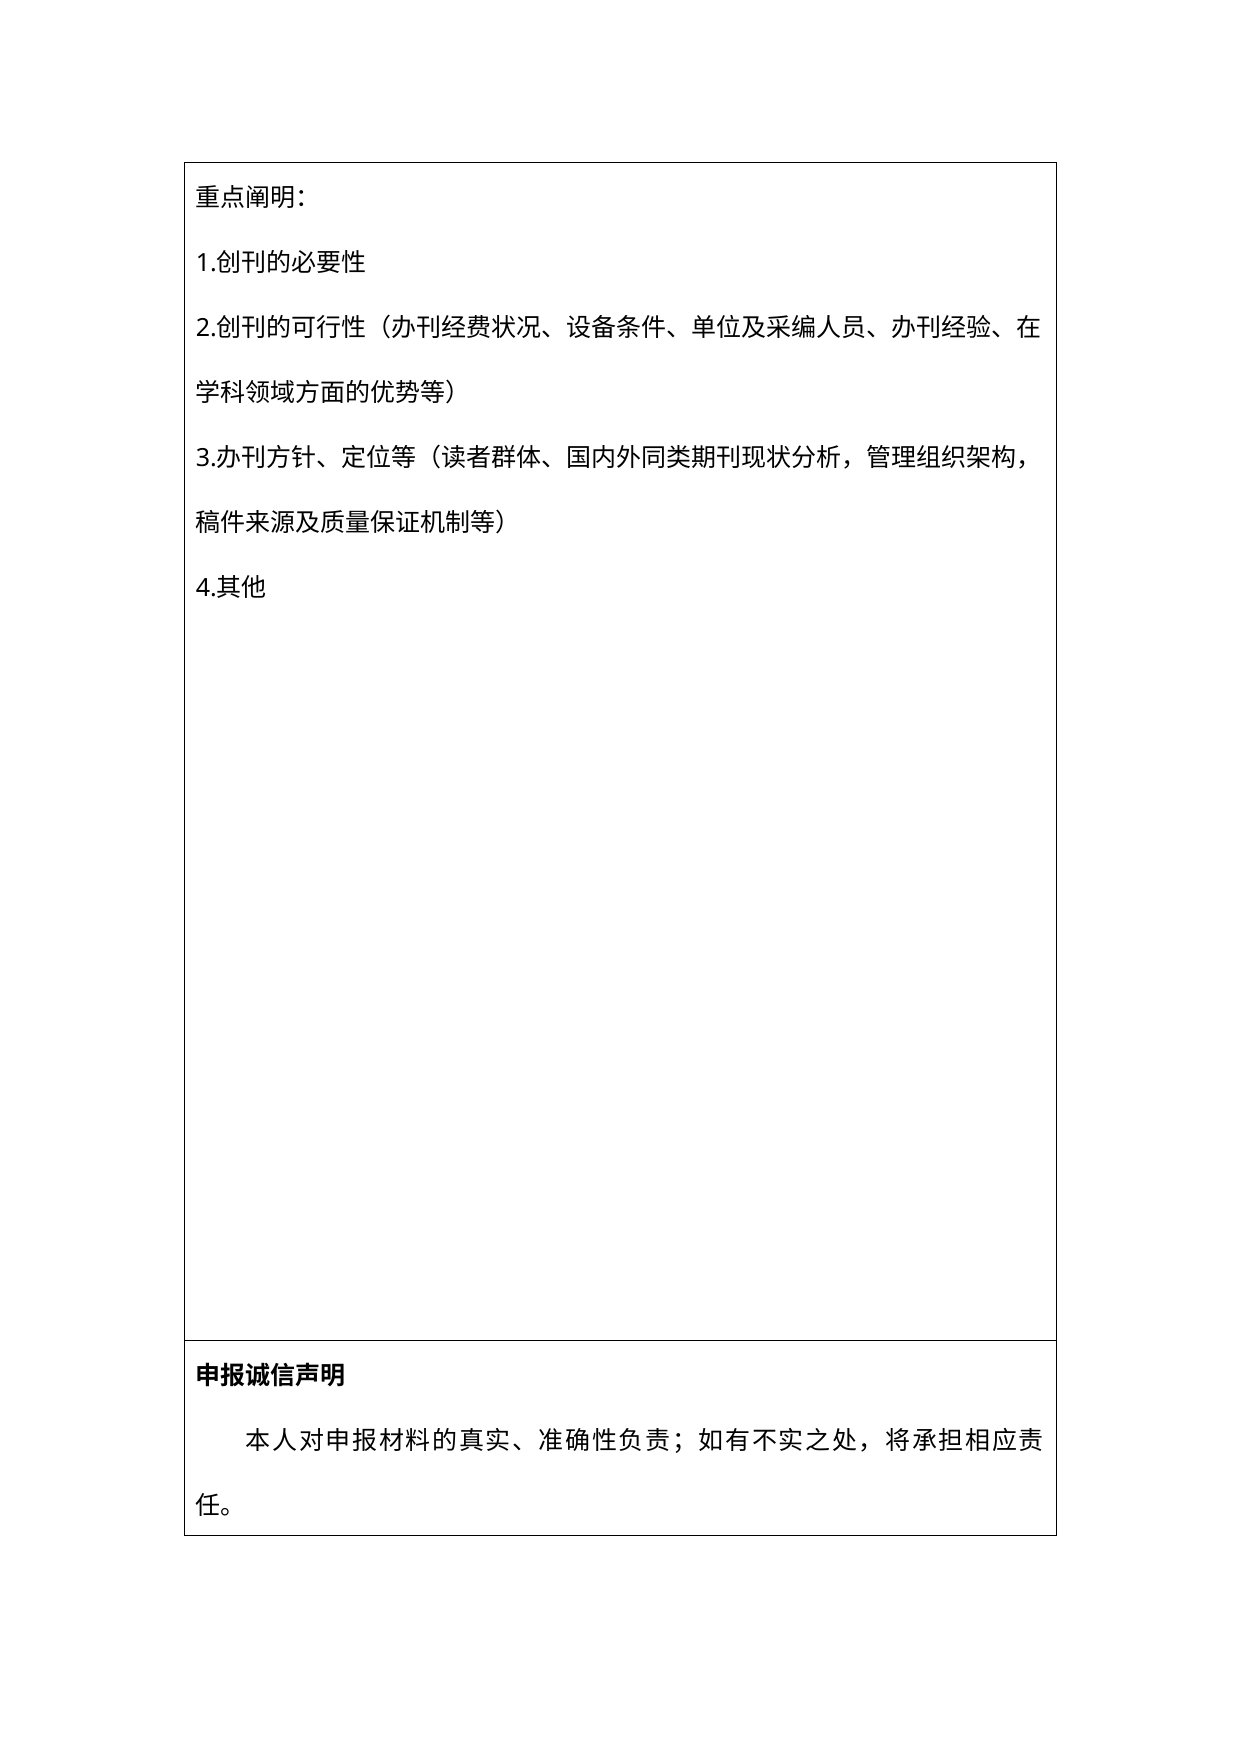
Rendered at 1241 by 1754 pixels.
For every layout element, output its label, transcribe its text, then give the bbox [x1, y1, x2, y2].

table_cell 重点阐明： 1.创刊的必要性 2.创刊的可行性（办刊经费状况、设备条件、单位及采编人员、办刊经验、在学科领域方面的优势等） 3.办刊方针、定位等（读者群体、国内外同类期刊现状分析，管理组织架构，稿件来源及质量保证机制等） 4.其他 [185, 163, 1056, 1340]
table_cell 申报诚信声明 本人对申报材料的真实、准确性负责；如有不实之处，将承担相应责任。 项目负责人签字： 日期： [185, 1341, 1056, 1534]
